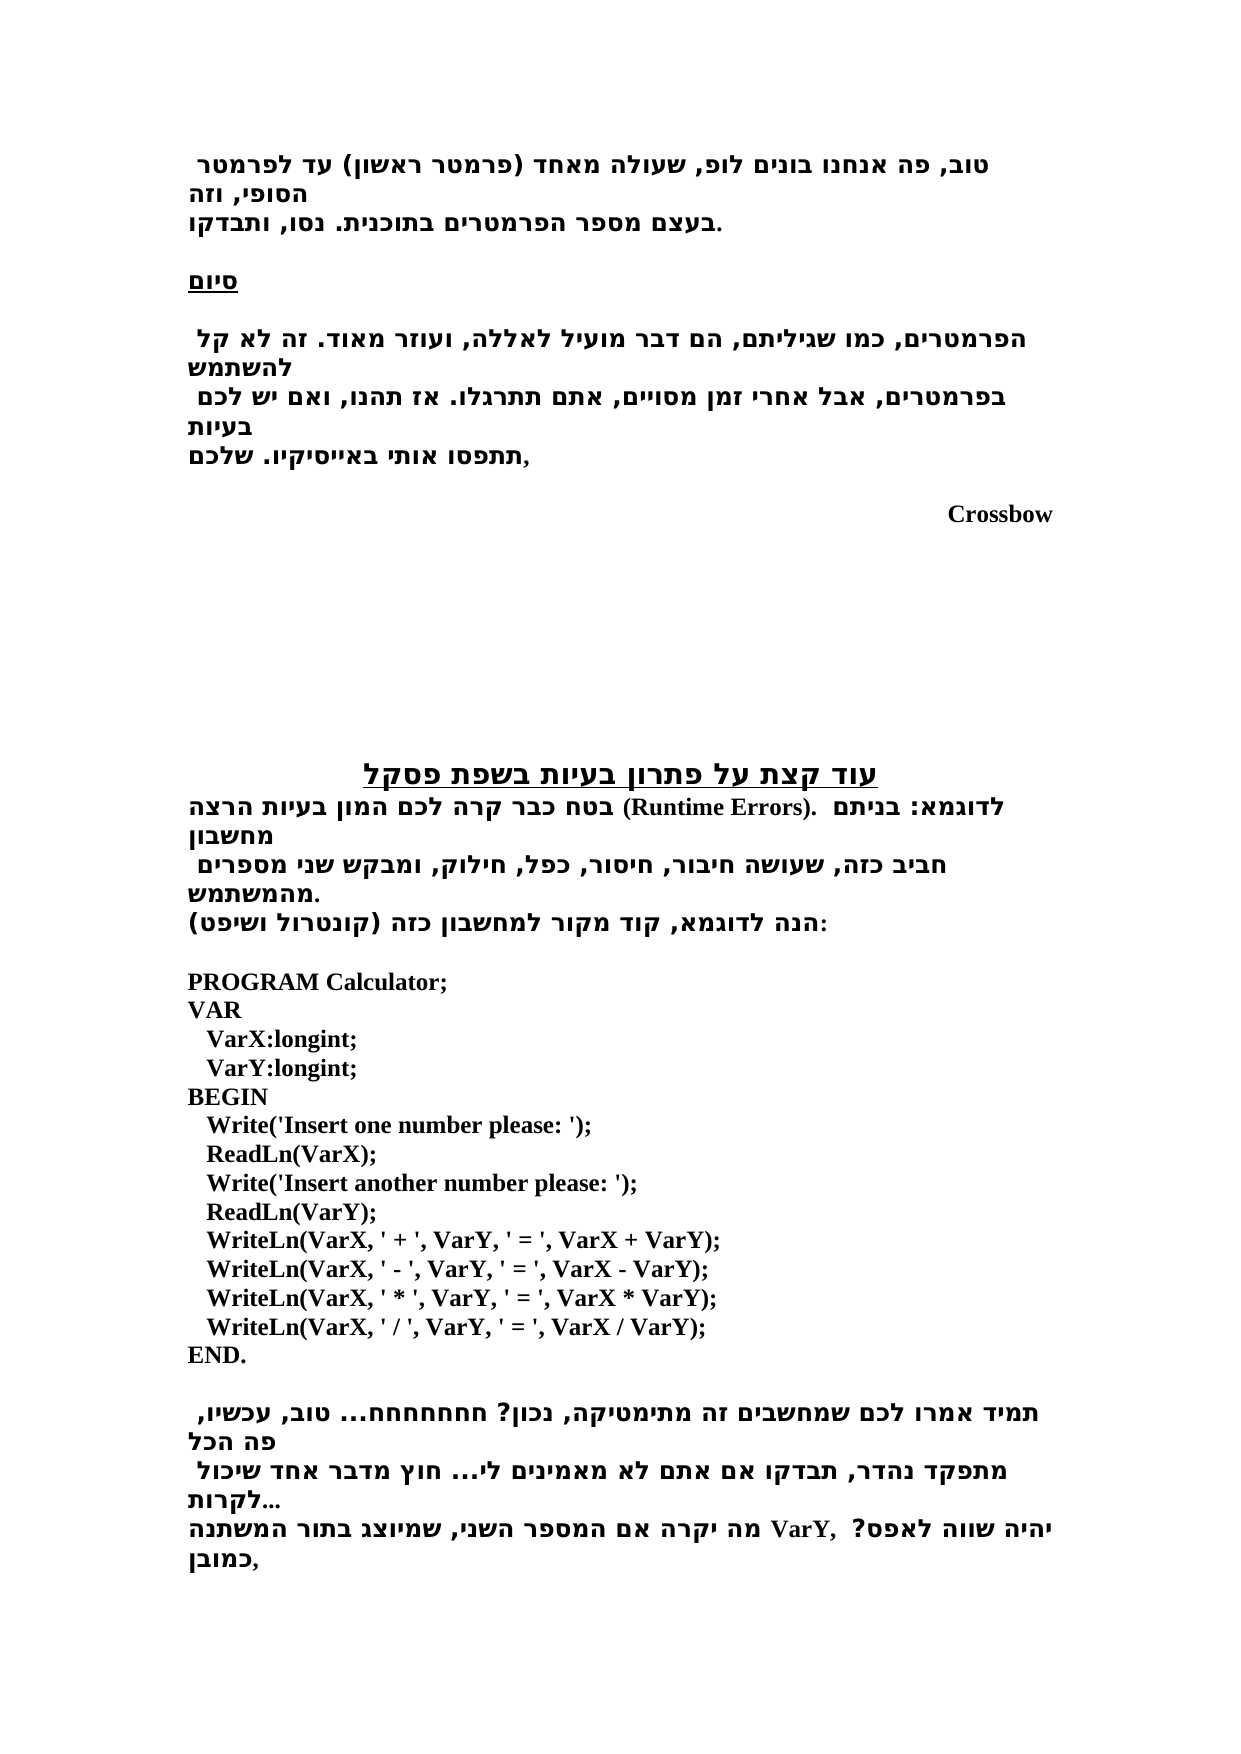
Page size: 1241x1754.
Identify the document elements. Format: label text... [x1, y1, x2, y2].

text WriteLn(VarX, ' / ', VarY, ' = ', VarX / VarY); [187, 1312, 1053, 1340]
text Write('Insert another number please: '); [187, 1168, 1053, 1197]
text תתפסו אותי באייסיקיו. שלכם, [187, 441, 1053, 470]
text טוב, פה אנחנו בונים לופ, שעולה מאחד (פרמטר ראשון) עד לפרמטר הסופי, וזה [187, 150, 1053, 208]
text הפרמטרים, כמו שגיליתם, הם דבר מועיל לאללה, ועוזר מאוד. זה לא קל להשתמש [187, 324, 1053, 383]
text VarX:longint; [187, 1024, 1053, 1053]
text ReadLn(VarY); [187, 1197, 1053, 1225]
text VarY:longint; [187, 1053, 1053, 1082]
text PROGRAM Calculator; [187, 967, 1053, 995]
text סיום [187, 266, 1053, 296]
text ReadLn(VarX); [187, 1139, 1053, 1168]
text BEGIN [187, 1082, 1053, 1110]
text WriteLn(VarX, ' - ', VarY, ' = ', VarX - VarY); [187, 1254, 1053, 1283]
text VAR [187, 995, 1053, 1024]
text END. [187, 1340, 1053, 1369]
text מתפקד נהדר, תבדקו אם אתם לא מאמינים לי... חוץ מדבר אחד שיכול לקרות... [187, 1456, 1053, 1514]
text Write('Insert one number please: '); [187, 1110, 1053, 1139]
text WriteLn(VarX, ' + ', VarY, ' = ', VarX + VarY); [187, 1225, 1053, 1254]
text בפרמטרים, אבל אחרי זמן מסויים, אתם תתרגלו. אז תהנו, ואם יש לכם בעיות [187, 383, 1053, 441]
text מה יקרה אם המספר השני, שמיוצג בתור המשתנה VarY, יהיה שווה לאפס? כמובן, [187, 1514, 1053, 1573]
text בטח כבר קרה לכם המון בעיות הרצה (Runtime Errors). לדוגמא: בניתם מחשבון [187, 792, 1053, 850]
text בעצם מספר הפרמטרים בתוכנית. נסו, ותבדקו. [187, 208, 1053, 238]
text תמיד אמרו לכם שמחשבים זה מתימטיקה, נכון? חחחחחחח... טוב, עכשיו, פה הכל [187, 1398, 1053, 1456]
text WriteLn(VarX, ' * ', VarY, ' = ', VarX * VarY); [187, 1283, 1053, 1312]
text הנה לדוגמא, קוד מקור למחשבון כזה (קונטרול ושיפט): [187, 908, 1053, 938]
text עוד קצת על פתרון בעיות בשפת פסקל [187, 758, 1053, 792]
text חביב כזה, שעושה חיבור, חיסור, כפל, חילוק, ומבקש שני מספרים מהמשתמש. [187, 850, 1053, 908]
text Crossbow [187, 499, 1053, 528]
